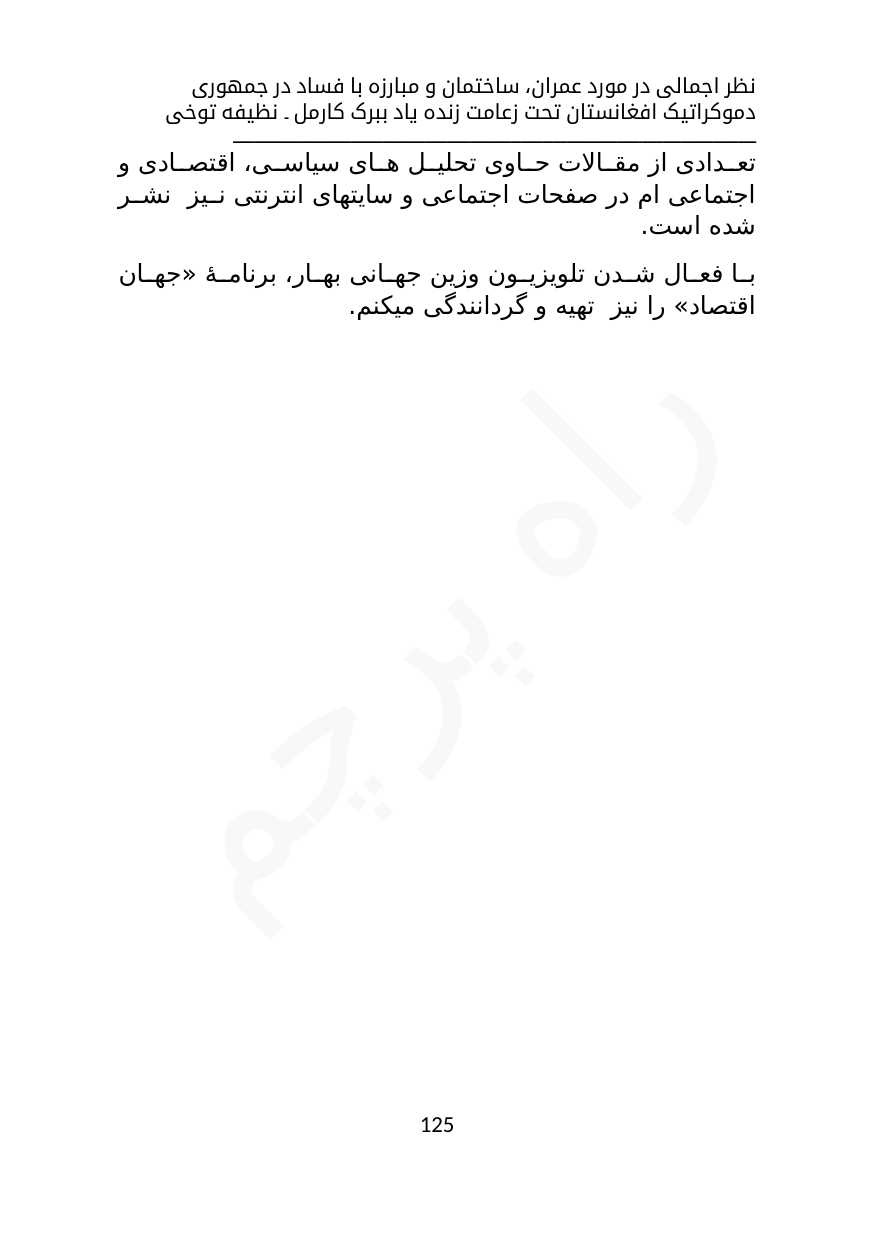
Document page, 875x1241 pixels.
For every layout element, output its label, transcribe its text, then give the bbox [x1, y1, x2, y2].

text تعدادی از مقالات حاوی تحلیل های سیاسی، اقتصادی و اجتماعی ام در صفحات اجتماعی و سایتهای انترنتی نیز نشر شده است. [118, 148, 756, 240]
text با فعال شدن تلویزیون وزین جهانی بهار، برنامهٔ «جهان اقتصاد» را نیز تهیه و گردانندگی میکنم. [118, 259, 756, 320]
